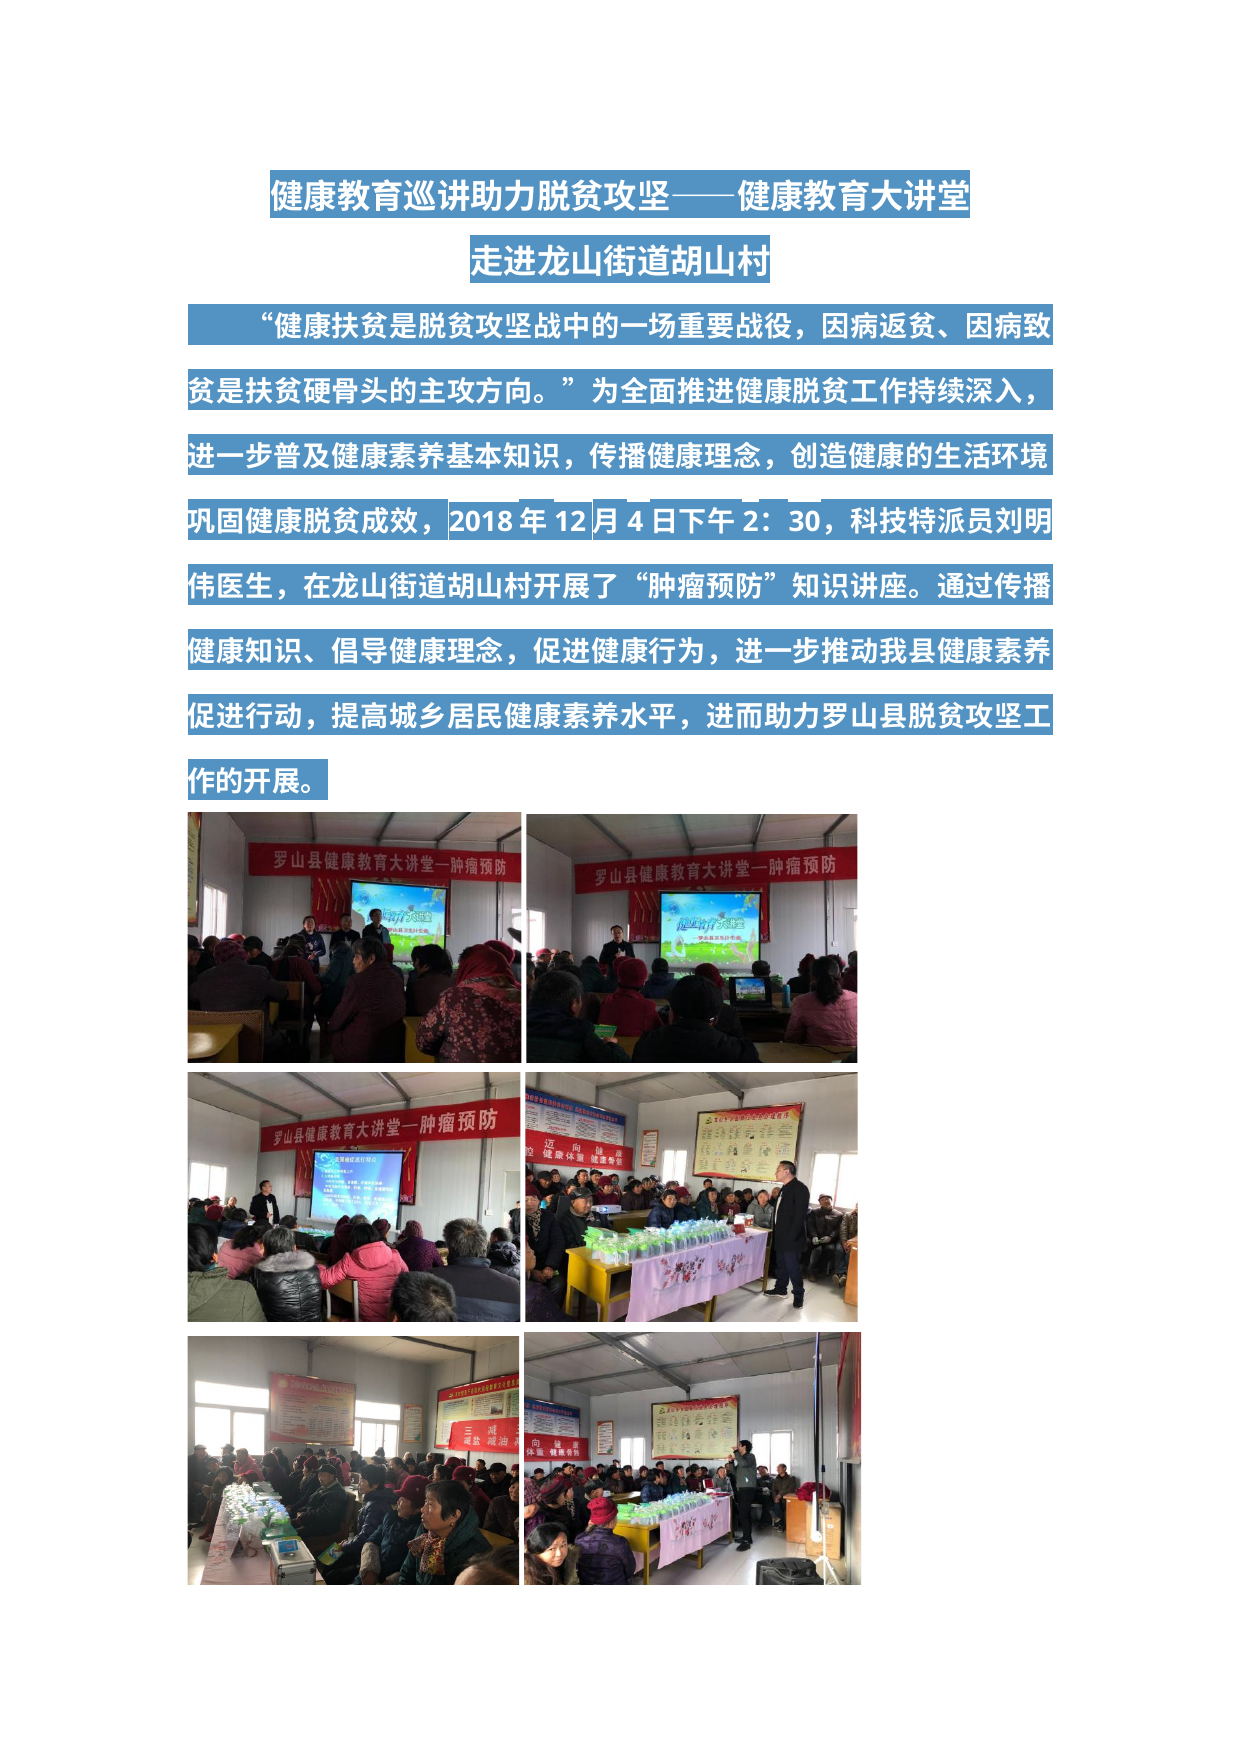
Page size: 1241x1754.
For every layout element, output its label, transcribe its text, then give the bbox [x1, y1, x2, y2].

subtitle 健康教育巡讲助力脱贫攻坚——健康教育大讲堂 [187, 162, 1053, 227]
picture [187, 1072, 521, 1322]
picture [526, 814, 858, 1063]
subtitle 走进龙山街道胡山村 [187, 227, 1053, 292]
subtitle “健康扶贫是脱贫攻坚战中的一场重要战役，因病返贫、因病致贫是扶贫硬骨头的主攻方向。”为全面推进健康脱贫工作持续深入，进一步普及健康素养基本知识，传播健康理念，创造健康的生活环境，巩固健康脱贫成效，2018年12月4日下午2：30，科技特派员刘明伟医生，在龙山街道胡山村开展了“肿瘤预防”知识讲座。通过传播健康知识、倡导健康理念，促进健康行为，进一步推动我县健康素养促进行动，提高城乡居民健康素养水平，进而助力罗山县脱贫攻坚工作的开展。 [187, 292, 1053, 812]
picture [524, 1332, 862, 1585]
picture [187, 812, 522, 1063]
picture [525, 1072, 858, 1322]
picture [187, 1336, 520, 1585]
